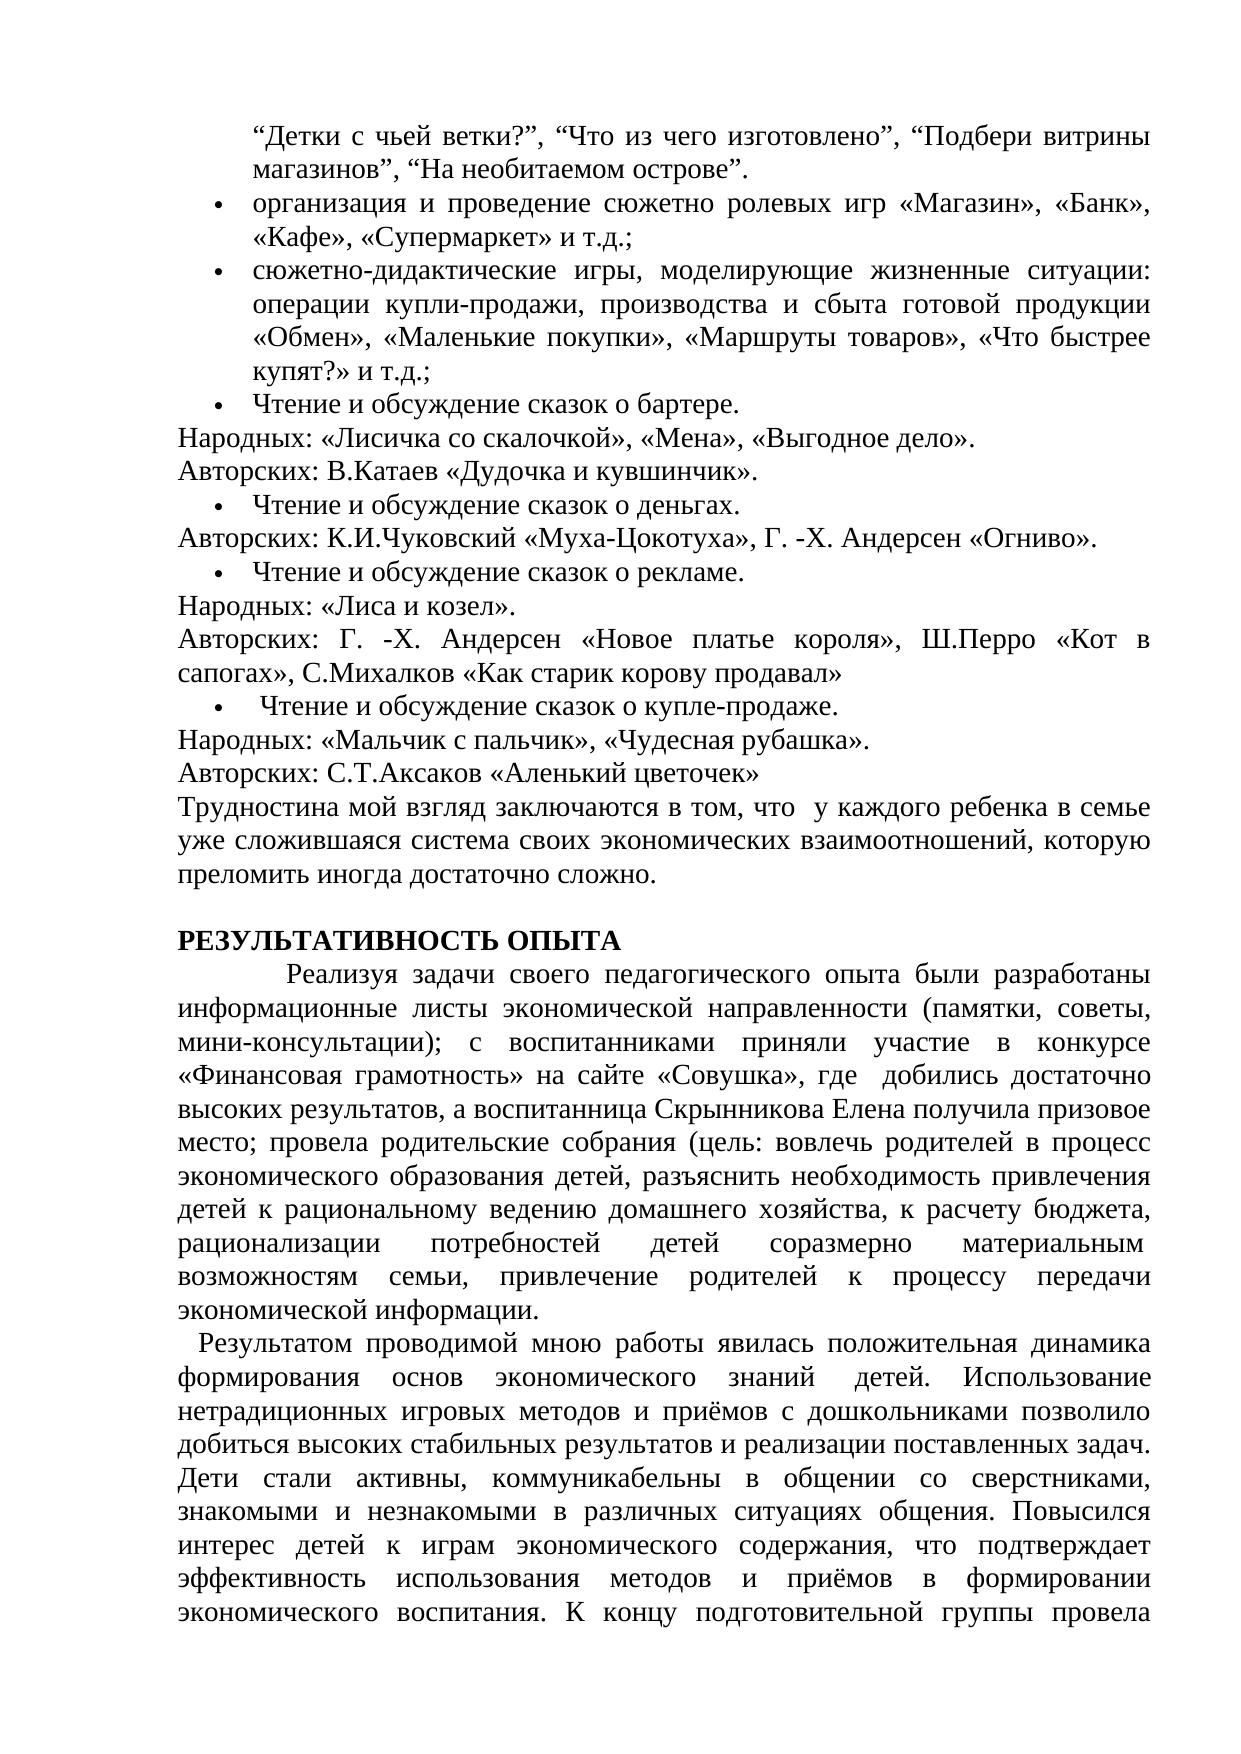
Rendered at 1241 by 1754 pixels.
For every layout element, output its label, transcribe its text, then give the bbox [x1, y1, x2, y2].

text Народных: «Лисичка со скалочкой», «Мена», «Выгодное дело». [177, 420, 1152, 453]
text Реализуя задачи своего педагогического опыта были разработаны информационные листы экономической направленности (памятки, советы, мини-консультации); с воспитанниками приняли участие в конкурсе «Финансовая грамотность» на сайте «Совушка», где добились достаточно высоких результатов, а воспитанница Скрынникова Елена получила призовое место; провела родительские собрания (цель: вовлечь родителей в процесс экономического образования детей, разъяснить необходимость привлечения детей к рациональному ведению домашнего хозяйства, к расчету бюджета, рационализации потребностей детей соразмерно материальным возможностям семьи, привлечение родителей к процессу передачи экономической информации. [177, 957, 1152, 1326]
list Чтение и обсуждение сказок о бартере. [215, 386, 1152, 420]
list Чтение и обсуждение сказок о купле-продаже. [215, 688, 1152, 722]
list сюжетно-дидактические игры, моделирующие жизненные ситуации: операции купли-продажи, производства и сбыта готовой продукции «Обмен», «Маленькие покупки», «Маршруты товаров», «Что быстрее купят?» и т.д.; [215, 252, 1152, 386]
text Авторских: Г. -Х. Андерсен «Новое платье короля», Ш.Перро «Кот в сапогах», С.Михалков «Как старик корову продавал» [177, 621, 1152, 688]
text Авторских: В.Катаев «Дудочка и кувшинчик». [177, 453, 1152, 487]
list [215, 118, 1152, 185]
list Чтение и обсуждение сказок о рекламе. [215, 554, 1152, 588]
text Авторских: С.Т.Аксаков «Аленький цветочек» [177, 755, 1152, 789]
text Трудностина мой взгляд заключаются в том, что у каждого ребенка в семье уже сложившаяся система своих экономических взаимоотношений, которую преломить иногда достаточно сложно. [177, 789, 1152, 889]
text Народных: «Лиса и козел». [177, 588, 1152, 621]
text РЕЗУЛЬТАТИВНОСТЬ ОПЫТА [177, 923, 1152, 957]
list организация и проведение сюжетно ролевых игр «Магазин», «Банк», «Кафе», «Супермаркет» и т.д.; [215, 185, 1152, 252]
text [177, 1326, 1152, 1627]
text Народных: «Мальчик с пальчик», «Чудесная рубашка». [177, 722, 1152, 755]
list Чтение и обсуждение сказок о деньгах. [215, 487, 1152, 521]
text Авторских: К.И.Чуковский «Муха-Цокотуха», Г. -Х. Андерсен «Огниво». [177, 521, 1152, 554]
